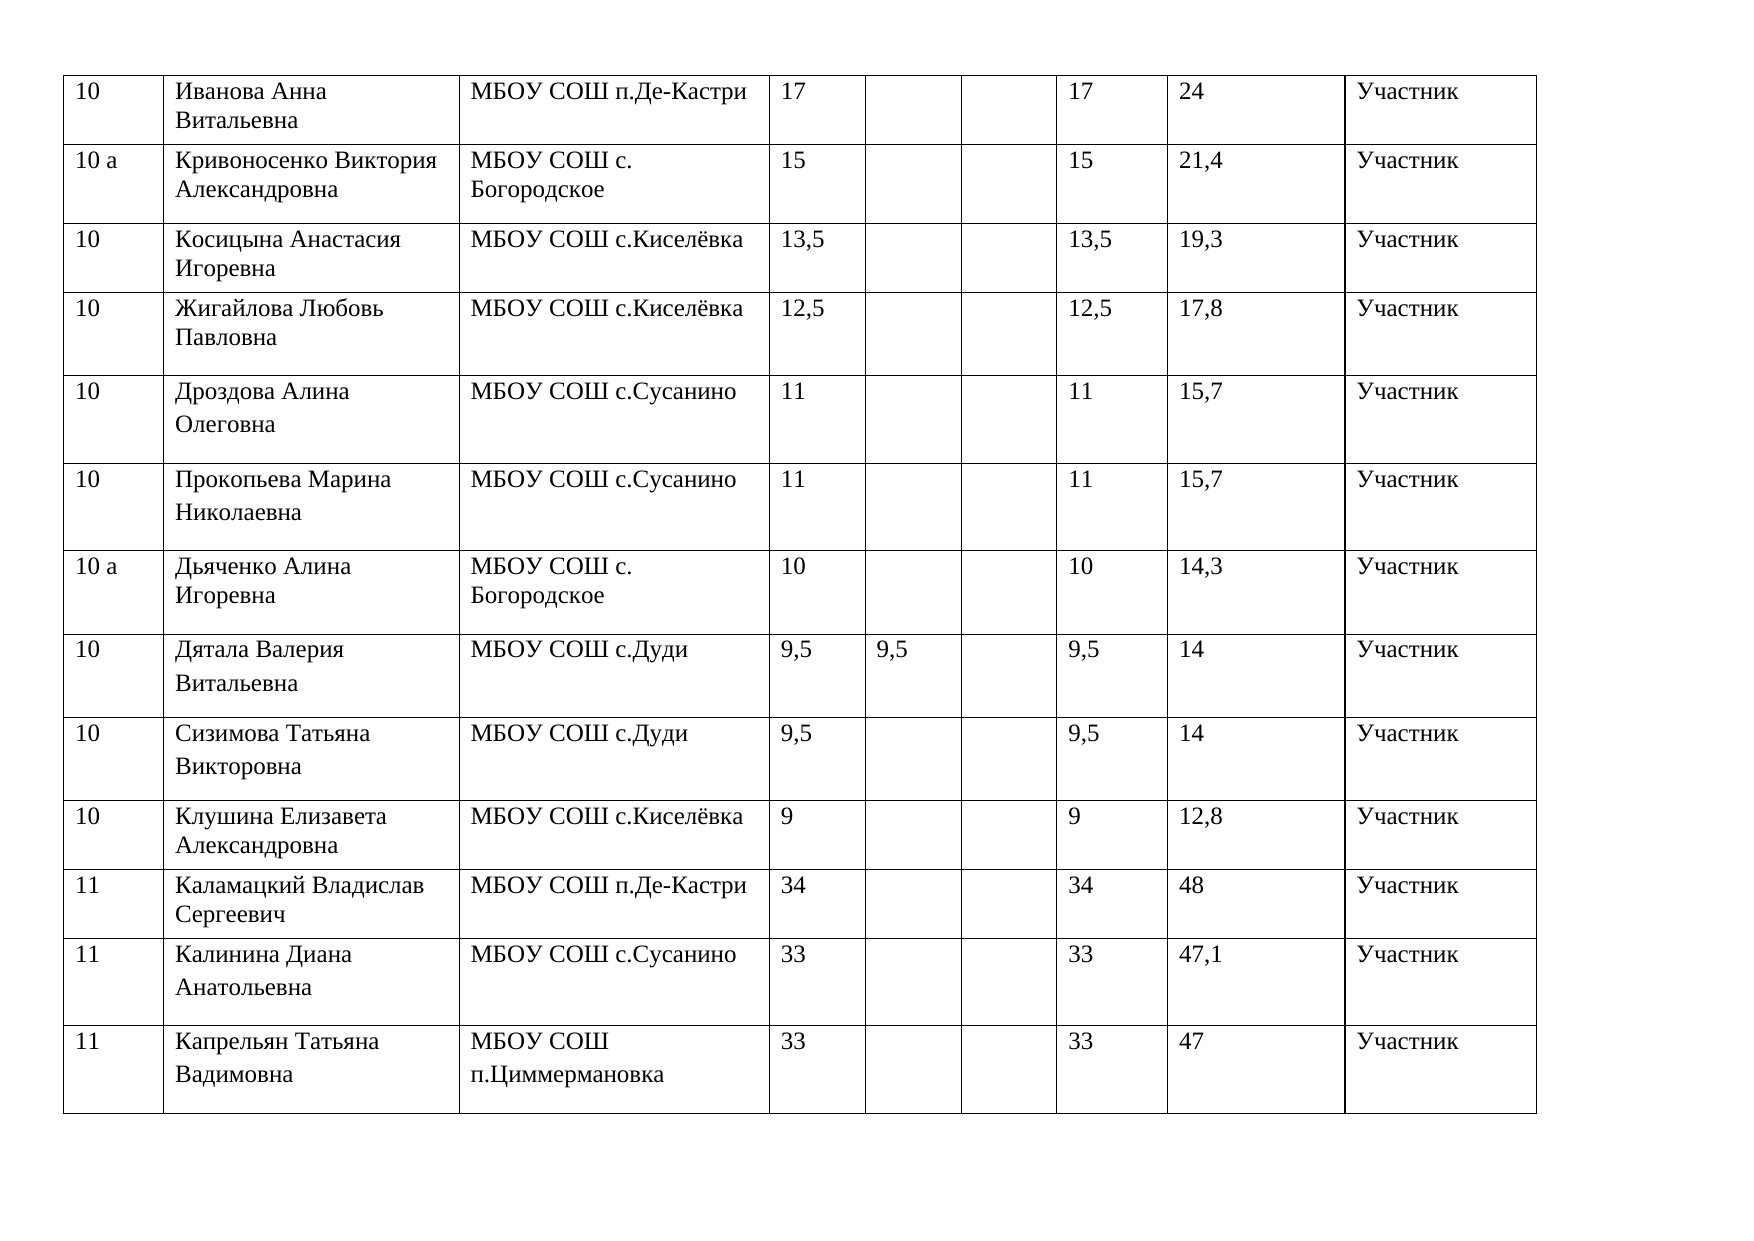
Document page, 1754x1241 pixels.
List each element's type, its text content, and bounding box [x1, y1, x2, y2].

table_cell Участник [1346, 76, 1536, 144]
table_cell Дятала Валерия Витальевна [164, 635, 459, 717]
table_cell 10 [64, 464, 163, 550]
table_cell 9 [770, 801, 865, 869]
table_cell Участник [1346, 718, 1536, 800]
table_cell 33 [770, 939, 865, 1025]
table_cell 14,3 [1168, 551, 1344, 633]
table_cell 34 [770, 870, 865, 938]
table_cell Участник [1346, 635, 1536, 717]
table_cell [962, 939, 1056, 1025]
table_cell Участник [1346, 939, 1536, 1025]
table_cell Иванова Анна Витальевна [164, 76, 459, 144]
table_cell 10 [64, 76, 163, 144]
table_cell Дьяченко Алина Игоревна [164, 551, 459, 633]
table_cell 17 [1057, 76, 1167, 144]
table_cell 21,4 [1168, 145, 1344, 223]
table_cell 10 [64, 224, 163, 292]
table_cell МБОУ СОШ с. Богородское [460, 145, 769, 223]
table_cell [866, 551, 961, 633]
table_cell [962, 145, 1056, 223]
table_cell 13,5 [1057, 224, 1167, 292]
table_cell [866, 1026, 961, 1113]
table_cell МБОУ СОШ с.Сусанино [460, 939, 769, 1025]
table_cell Дроздова Алина Олеговна [164, 376, 459, 463]
table_cell Участник [1346, 801, 1536, 869]
table_cell 9,5 [770, 718, 865, 800]
table_cell [866, 870, 961, 938]
table_cell 9 [1057, 801, 1167, 869]
table_cell [866, 718, 961, 800]
table_cell 10 [64, 718, 163, 800]
table_cell МБОУ СОШ с. Богородское [460, 551, 769, 633]
table_cell 11 [770, 376, 865, 463]
table_cell 15,7 [1168, 376, 1344, 463]
table_cell Клушина Елизавета Александровна [164, 801, 459, 869]
table_cell 11 [64, 939, 163, 1025]
table_cell [962, 376, 1056, 463]
table_cell [866, 464, 961, 550]
table_cell 14 [1168, 718, 1344, 800]
table_cell [866, 376, 961, 463]
table_cell МБОУ СОШ с.Киселёвка [460, 801, 769, 869]
table_cell 9,5 [1057, 635, 1167, 717]
table_cell 12,5 [1057, 293, 1167, 375]
table_cell [962, 801, 1056, 869]
table_cell Участник [1346, 551, 1536, 633]
table_cell Каламацкий Владислав Сергеевич [164, 870, 459, 938]
table_cell Косицына Анастасия Игоревна [164, 224, 459, 292]
table_cell Сизимова Татьяна Викторовна [164, 718, 459, 800]
table_cell 33 [770, 1026, 865, 1113]
table_cell МБОУ СОШ с.Дуди [460, 635, 769, 717]
table_cell Калинина Диана Анатольевна [164, 939, 459, 1025]
table_cell 33 [1057, 939, 1167, 1025]
table_cell 15 [770, 145, 865, 223]
table_cell [962, 293, 1056, 375]
table_cell [962, 76, 1056, 144]
table_cell [962, 870, 1056, 938]
table_cell 10 [64, 293, 163, 375]
table_cell 10 [64, 376, 163, 463]
table_cell [962, 551, 1056, 633]
table_cell 47,1 [1168, 939, 1344, 1025]
table_cell [962, 635, 1056, 717]
table_cell 9,5 [770, 635, 865, 717]
table_cell 34 [1057, 870, 1167, 938]
table_cell Капрельян Татьяна Вадимовна [164, 1026, 459, 1113]
table_cell 47 [1168, 1026, 1344, 1113]
table_cell 10 [770, 551, 865, 633]
table_cell 24 [1168, 76, 1344, 144]
table_cell 9,5 [1057, 718, 1167, 800]
table_cell Участник [1346, 293, 1536, 375]
table_cell 11 [1057, 464, 1167, 550]
table_cell МБОУ СОШ с.Киселёвка [460, 293, 769, 375]
table_cell 10 [64, 801, 163, 869]
table_cell Участник [1346, 224, 1536, 292]
table_cell [962, 718, 1056, 800]
table_cell [962, 224, 1056, 292]
table_cell [962, 1026, 1056, 1113]
table_cell 10 [1057, 551, 1167, 633]
table_cell [866, 939, 961, 1025]
table_cell [866, 76, 961, 144]
table_cell Участник [1346, 376, 1536, 463]
table_cell МБОУ СОШ с.Сусанино [460, 464, 769, 550]
table_cell 14 [1168, 635, 1344, 717]
table_cell МБОУ СОШ с.Киселёвка [460, 224, 769, 292]
table_cell 15,7 [1168, 464, 1344, 550]
table_cell 11 [770, 464, 865, 550]
table_cell Участник [1346, 145, 1536, 223]
table_cell Участник [1346, 464, 1536, 550]
table_cell 33 [1057, 1026, 1167, 1113]
table_cell 12,5 [770, 293, 865, 375]
table_cell 11 [64, 870, 163, 938]
table_cell [866, 145, 961, 223]
table_cell Жигайлова Любовь Павловна [164, 293, 459, 375]
table_cell 10 [64, 635, 163, 717]
table_cell 19,3 [1168, 224, 1344, 292]
table_cell 48 [1168, 870, 1344, 938]
table_cell МБОУ СОШ с.Сусанино [460, 376, 769, 463]
table_cell 9,5 [866, 635, 961, 717]
table_cell 10 а [64, 145, 163, 223]
table_cell МБОУ СОШ с.Дуди [460, 718, 769, 800]
table_cell 15 [1057, 145, 1167, 223]
table_cell 11 [1057, 376, 1167, 463]
table_cell [866, 801, 961, 869]
table_cell [866, 224, 961, 292]
table_cell 12,8 [1168, 801, 1344, 869]
table_cell [866, 293, 961, 375]
table_cell Участник [1346, 1026, 1536, 1113]
table_cell 10 а [64, 551, 163, 633]
table_cell МБОУ СОШ п.Циммермановка [460, 1026, 769, 1113]
table_cell 13,5 [770, 224, 865, 292]
table_cell Прокопьева Марина Николаевна [164, 464, 459, 550]
table_cell 11 [64, 1026, 163, 1113]
table_cell [962, 464, 1056, 550]
table_cell 17 [770, 76, 865, 144]
table_cell 17,8 [1168, 293, 1344, 375]
table_cell МБОУ СОШ п.Де-Кастри [460, 870, 769, 938]
table_cell Кривоносенко Виктория Александровна [164, 145, 459, 223]
table_cell МБОУ СОШ п.Де-Кастри [460, 76, 769, 144]
table_cell Участник [1346, 870, 1536, 938]
